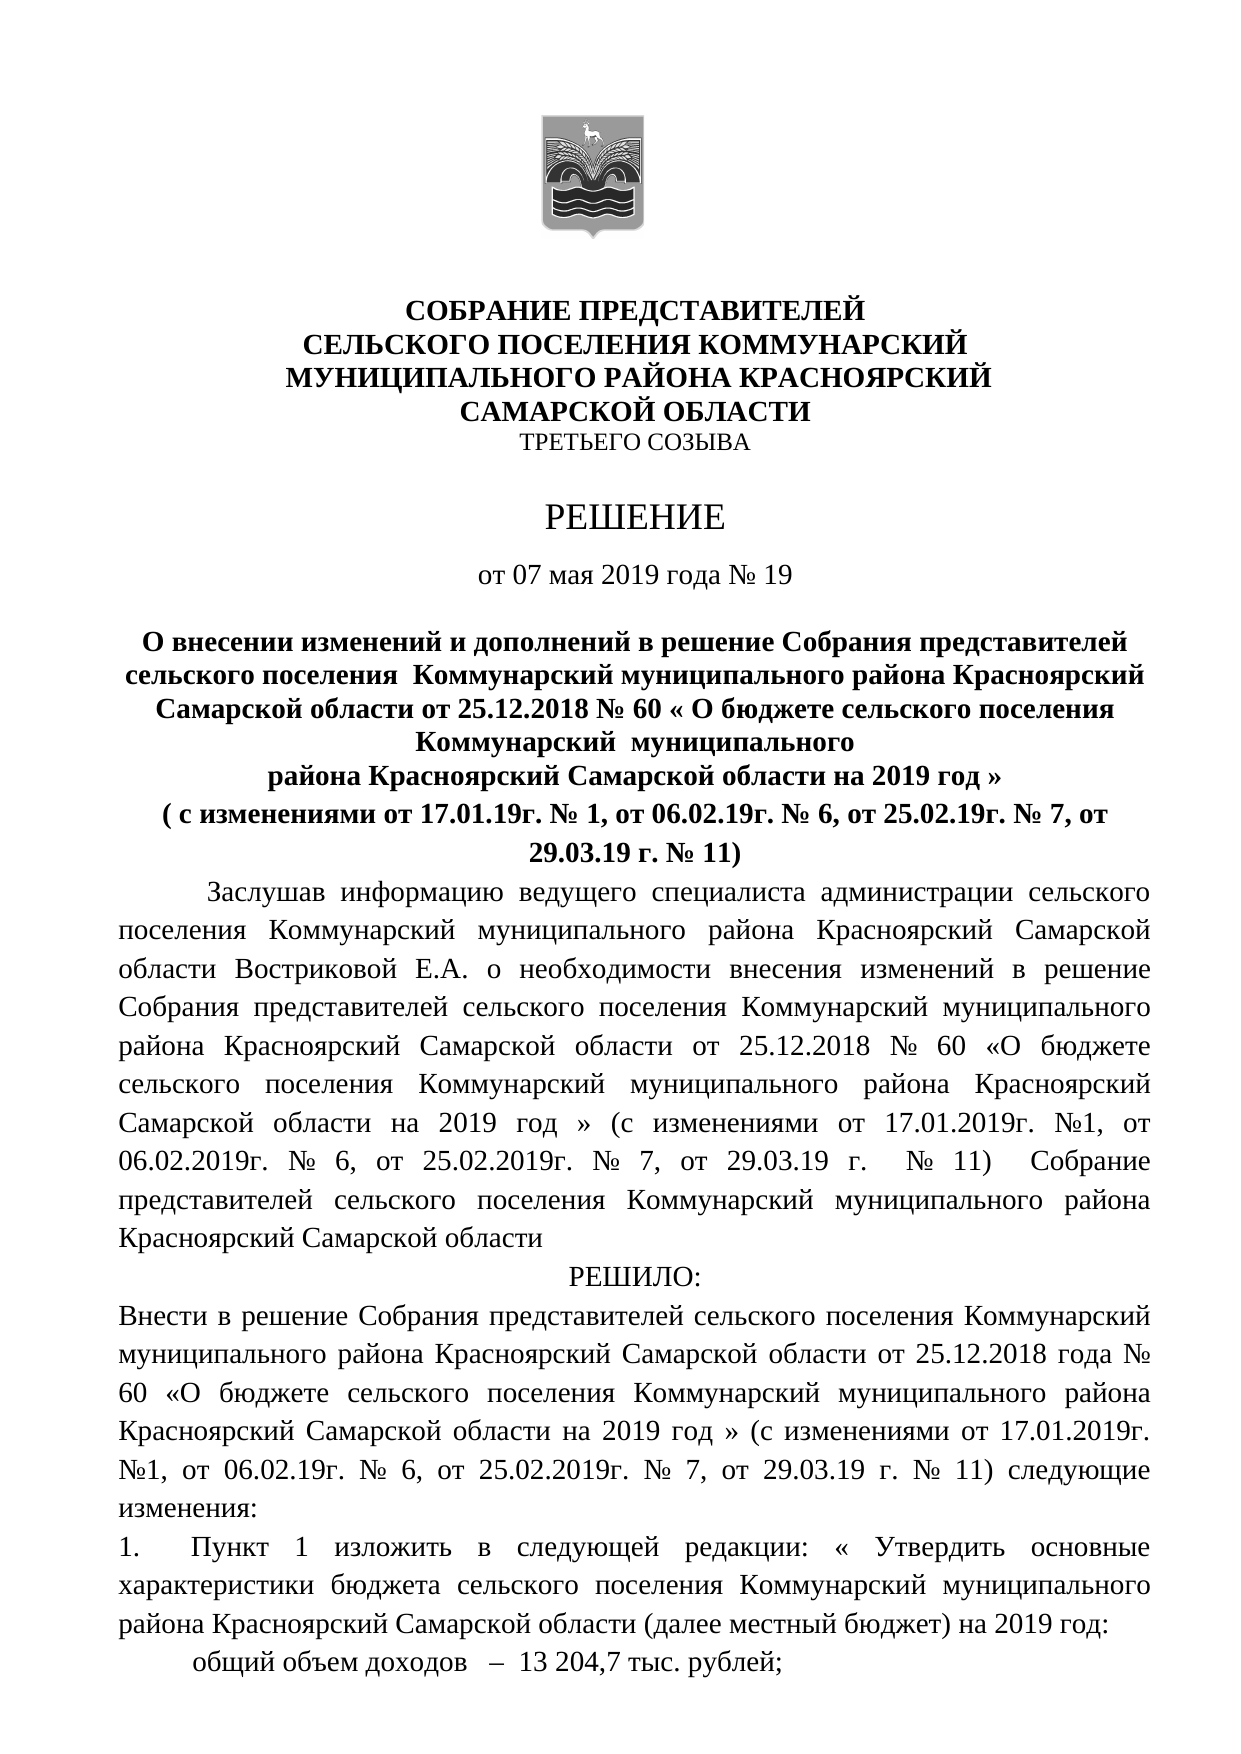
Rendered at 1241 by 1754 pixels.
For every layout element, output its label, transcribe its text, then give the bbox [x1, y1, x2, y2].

text ( с изменениями от 17.01.19г. № 1, от 06.02.19г. № 6, от 25.02.19г. № 7, от 29.03.19 г. № 11) [118, 797, 1152, 869]
text СЕЛЬСКОГО ПОСЕЛЕНИЯ КОММУНАРСКИЙ [118, 327, 1152, 360]
text О внесении изменений и дополнений в решение Собрания представителей сельского поселения Коммунарский муниципального района Красноярский Самарской области от 25.12.2018 № 60 « О бюджете сельского поселения Коммунарский муниципального [118, 624, 1152, 758]
text РЕШИЛО: [118, 1259, 1152, 1293]
text РЕШЕНИЕ [118, 494, 1152, 538]
text САМАРСКОЙ ОБЛАСТИ [118, 394, 1152, 427]
text 1. Пункт 1 изложить в следующей редакции: « Утвердить основные характеристики бюджета сельского поселения Коммунарский муниципального района Красноярский Самарской области (далее местный бюджет) на 2019 год: [118, 1529, 1152, 1639]
text от 07 мая 2019 года № 19 [118, 557, 1152, 590]
text общий объем доходов – 13 204,7 тыс. рублей; [118, 1644, 1152, 1678]
text Заслушав информацию ведущего специалиста администрации сельского поселения Коммунарский муниципального района Красноярский Самарской области Востриковой Е.А. о необходимости внесения изменений в решение Собрания представителей сельского поселения Коммунарский муниципального района Красноярский Самарской области от 25.12.2018 № 60 «О бюджете сельского поселения Коммунарский муниципального района Красноярский Самарской области на 2019 год » (с изменениями от 17.01.2019г. №1, от 06.02.2019г. № 6, от 25.02.2019г. № 7, от 29.03.19 г. № 11) Собрание представителей сельского поселения Коммунарский муниципального района Красноярский Самарской области [118, 874, 1152, 1254]
text района Красноярский Самарской области на 2019 год » [118, 758, 1152, 792]
text Внести в решение Собрания представителей сельского поселения Коммунарский муниципального района Красноярский Самарской области от 25.12.2018 года № 60 «О бюджете сельского поселения Коммунарский муниципального района Красноярский Самарской области на 2019 год » (с изменениями от 17.01.2019г. №1, от 06.02.19г. № 6, от 25.02.2019г. № 7, от 29.03.19 г. № 11) следующие изменения: [118, 1298, 1152, 1524]
text СОБРАНИЕ ПРЕДСТАВИТЕЛЕЙ [118, 293, 1152, 327]
text МУНИЦИПАЛЬНОГО РАЙОНА КРАСНОЯРСКИЙ [118, 360, 1152, 394]
text ТРЕТЬЕГО СОЗЫВА [118, 427, 1152, 456]
